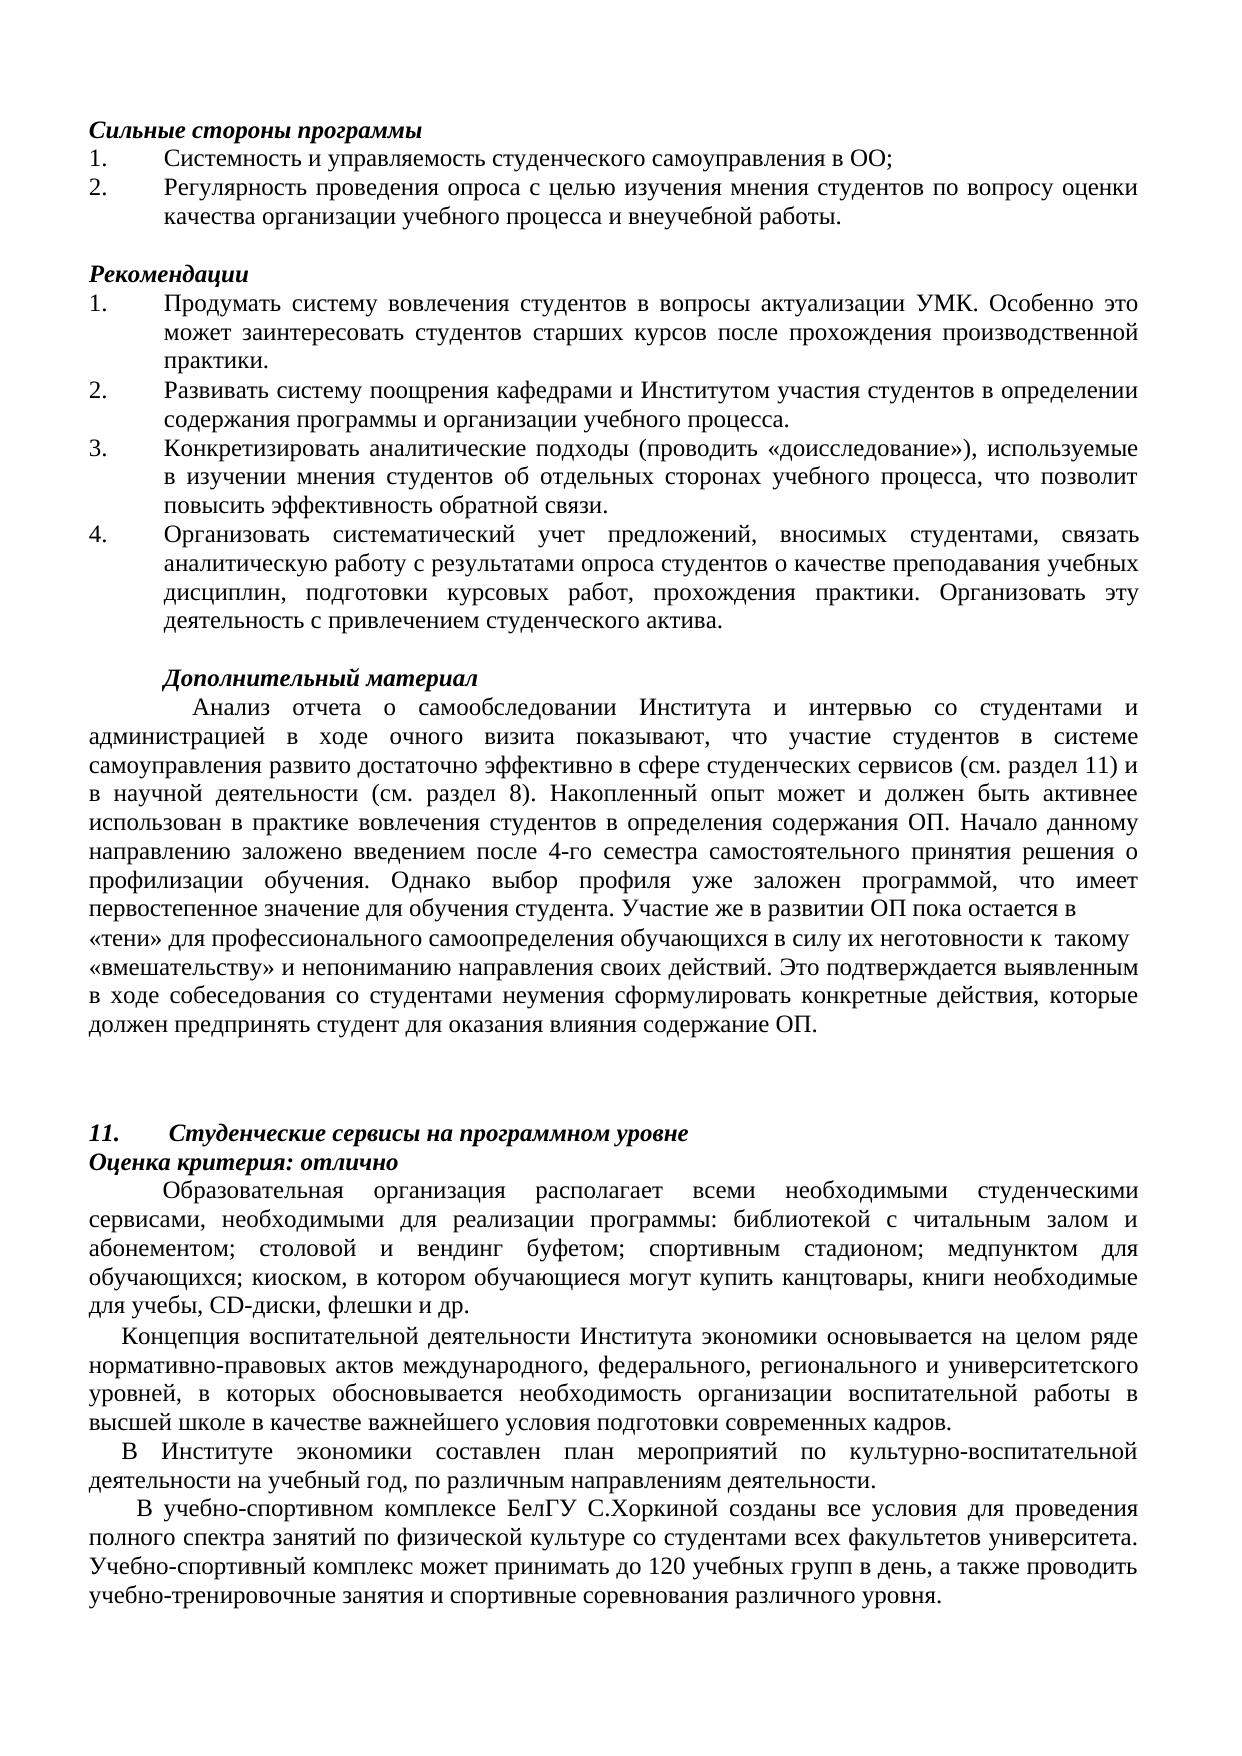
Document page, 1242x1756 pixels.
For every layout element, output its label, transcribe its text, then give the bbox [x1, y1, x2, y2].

text В учебно-спортивном комплексе БелГУ С.Хоркиной созданы все условия для проведения полного спектра занятий по физической культуре со студентами всех факультетов университета. Учебно-спортивный комплекс может принимать до 120 учебных групп в день, а также проводить учебно-тренировочные занятия и спортивные соревнования различного уровня. [88, 1493, 1139, 1608]
subtitle Сильные стороны программы [89, 115, 1152, 144]
text Образовательная организация располагает всеми необходимыми студенческими сервисами, необходимыми для реализации программы: библиотекой с читальным залом и абонементом; столовой и вендинг буфетом; спортивным стадионом; медпунктом для обучающихся; киоском, в котором обучающиеся могут купить канцтовары, книги необходимые для учебы, СD-диски, флешки и др. [88, 1175, 1139, 1319]
text Концепция воспитательной деятельности Института экономики основывается на целом ряде нормативно-правовых актов международного, федерального, регионального и университетского уровней, в которых обосновывается необходимость организации воспитательной работы в высшей школе в качестве важнейшего условия подготовки современных кадров. [88, 1321, 1139, 1436]
text В Институте экономики составлен план мероприятий по культурно-воспитательной деятельности на учебный год, по различным направлениям деятельности. [88, 1436, 1139, 1493]
text «тени» для профессионального самоопределения обучающихся в силу их неготовности к такому [88, 923, 1152, 952]
list Организовать систематический учет предложений, вносимых студентами, связать аналитическую работу с результатами опроса студентов о качестве преподавания учебных дисциплин, подготовки курсовых работ, прохождения практики. Организовать эту деятельность с привлечением студенческого актива. [89, 519, 1140, 634]
subtitle 11. Студенческие сервисы на программном уровне Оценка критерия: отлично [88, 1118, 689, 1175]
list Развивать систему поощрения кафедрами и Институтом участия студентов в определении содержания программы и организации учебного процесса. [89, 376, 1139, 433]
subtitle Дополнительный материал [163, 664, 1152, 692]
text «вмешательству» и непониманию направления своих действий. Это подтверждается выявленным в ходе собеседования со студентами неумения сформулировать конкретные действия, которые должен предпринять студент для оказания влияния содержание ОП. [88, 952, 1139, 1038]
list Системность и управляемость студенческого самоуправления в ОО; [89, 144, 1152, 172]
list Конкретизировать аналитические подходы (проводить «доисследование»), используемые в изучении мнения студентов об отдельных сторонах учебного процесса, что позволит повысить эффективность обратной связи. [89, 433, 1139, 519]
text Анализ отчета о самообследовании Института и интервью со студентами и администрацией в ходе очного визита показывают, что участие студентов в системе самоуправления развито достаточно эффективно в сфере студенческих сервисов (см. раздел 11) и в научной деятельности (см. раздел 8). Накопленный опыт может и должен быть активнее использован в практике вовлечения студентов в определения содержания ОП. Начало данному направлению заложено введением после 4-го семестра самостоятельного принятия решения о профилизации обучения. Однако выбор профиля уже заложен программой, что имеет первостепенное значение для обучения студента. Участие же в развитии ОП пока остается в [88, 692, 1139, 922]
list Продумать систему вовлечения студентов в вопросы актуализации УМК. Особенно это может заинтересовать студентов старших курсов после прохождения производственной практики. [89, 288, 1139, 374]
list Регулярность проведения опроса с целью изучения мнения студентов по вопросу оценки качества организации учебного процесса и внеучебной работы. [89, 172, 1139, 229]
subtitle Рекомендации [89, 260, 1152, 288]
